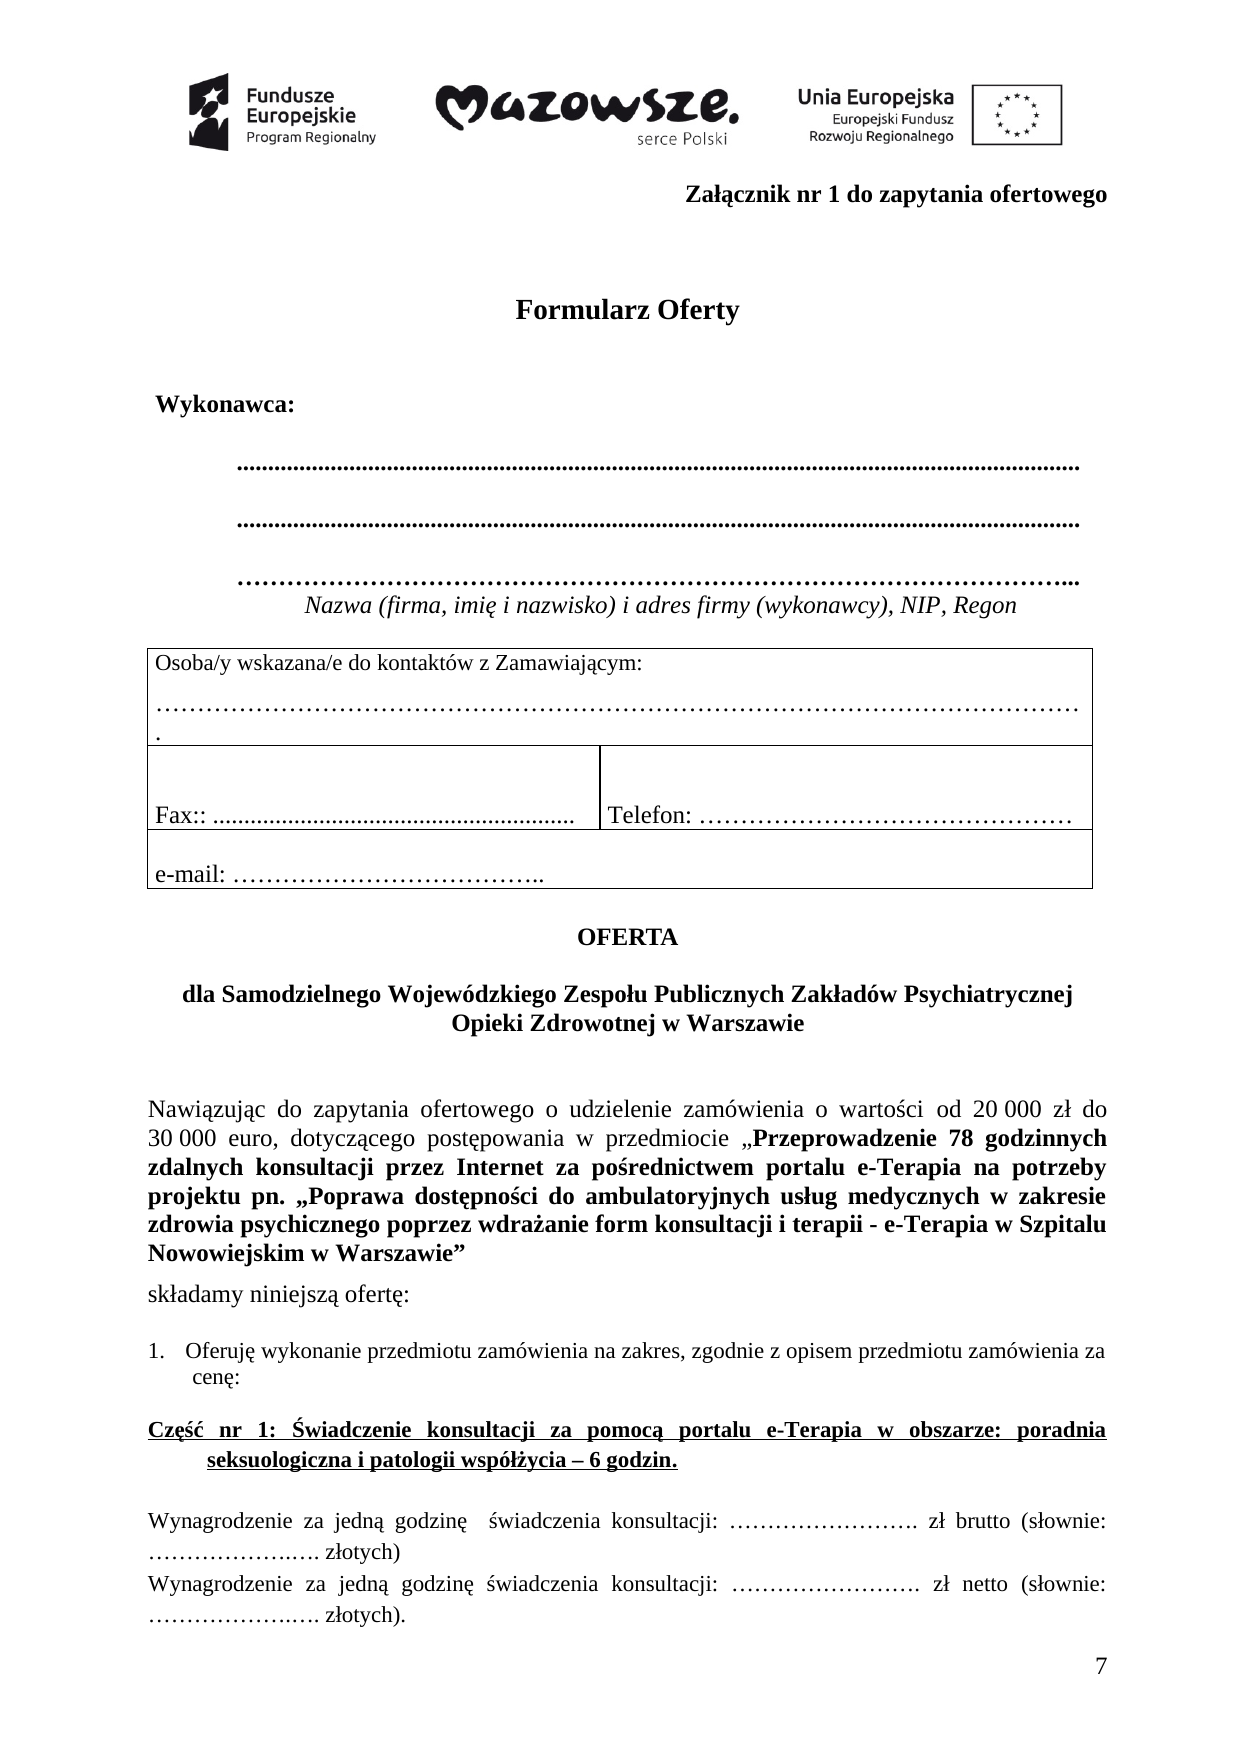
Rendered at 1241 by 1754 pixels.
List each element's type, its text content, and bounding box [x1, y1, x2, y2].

text składamy niniejszą ofertę: [148, 1279, 1107, 1308]
text Załącznik nr 1 do zapytania ofertowego [148, 179, 1107, 208]
text Część nr 1: Świadczenie konsultacji za pomocą portalu e-Terapia w obszarze: poradnia seksuologiczna i patologii współżycia – 6 godzin. [148, 1416, 1107, 1439]
text Część nr 1: Świadczenie konsultacji za pomocą portalu e-Terapia w obszarze: poradnia seksuologiczna i patologii współżycia – 6 godzin. [148, 1440, 1107, 1473]
subtitle OFERTA [148, 922, 1107, 951]
table_cell Fax:: .......................................................... [148, 746, 599, 829]
text Opieki Zdrowotnej w Warszawie [148, 1008, 1107, 1037]
list Oferuję wykonanie przedmiotu zamówienia na zakres, zgodnie z opisem przedmiotu zamówienia za cenę: [148, 1337, 1107, 1390]
table_cell Osoba/y wskazana/e do kontaktów z Zamawiającym: …………………………………………………………………………………………………. [148, 649, 1092, 745]
text Wynagrodzenie za jedną godzinę świadczenia konsultacji: ……………………. zł brutto (słownie: ……………….…. złotych) [148, 1507, 1107, 1564]
table_cell e-mail: ……………………………….. [148, 830, 1092, 887]
text Wynagrodzenie za jedną godzinę świadczenia konsultacji: ……………………. zł netto (słownie: ……………….…. złotych). [148, 1570, 1107, 1628]
table_header Wykonawca: ....................................................................................................................................... ....................................................................................................................................... ………………………………………………………………………………………... Nazwa (firma, imię i nazwisko) i adres firmy (wykonawcy), NIP, Regon [148, 389, 1093, 648]
picture [189, 73, 1066, 151]
table_cell Telefon: ……………………………………… [601, 746, 1092, 829]
text dla Samodzielnego Wojewódzkiego Zespołu Publicznych Zakładów Psychiatrycznej [148, 979, 1107, 1008]
subtitle Formularz Oferty [148, 292, 1107, 325]
text Nawiązując do zapytania ofertowego o udzielenie zamówienia o wartości od 20 000 zł do 30 000 euro, dotyczącego postępowania w przedmiocie „Przeprowadzenie 78 godzinnych zdalnych konsultacji przez Internet za pośrednictwem portalu e-Terapia na potrzeby projektu pn. „Poprawa dostępności do ambulatoryjnych usług medycznych w zakresie zdrowia psychicznego poprzez wdrażanie form konsultacji i terapii - e-Terapia w Szpitalu Nowowiejskim w Warszawie” [148, 1094, 1107, 1267]
